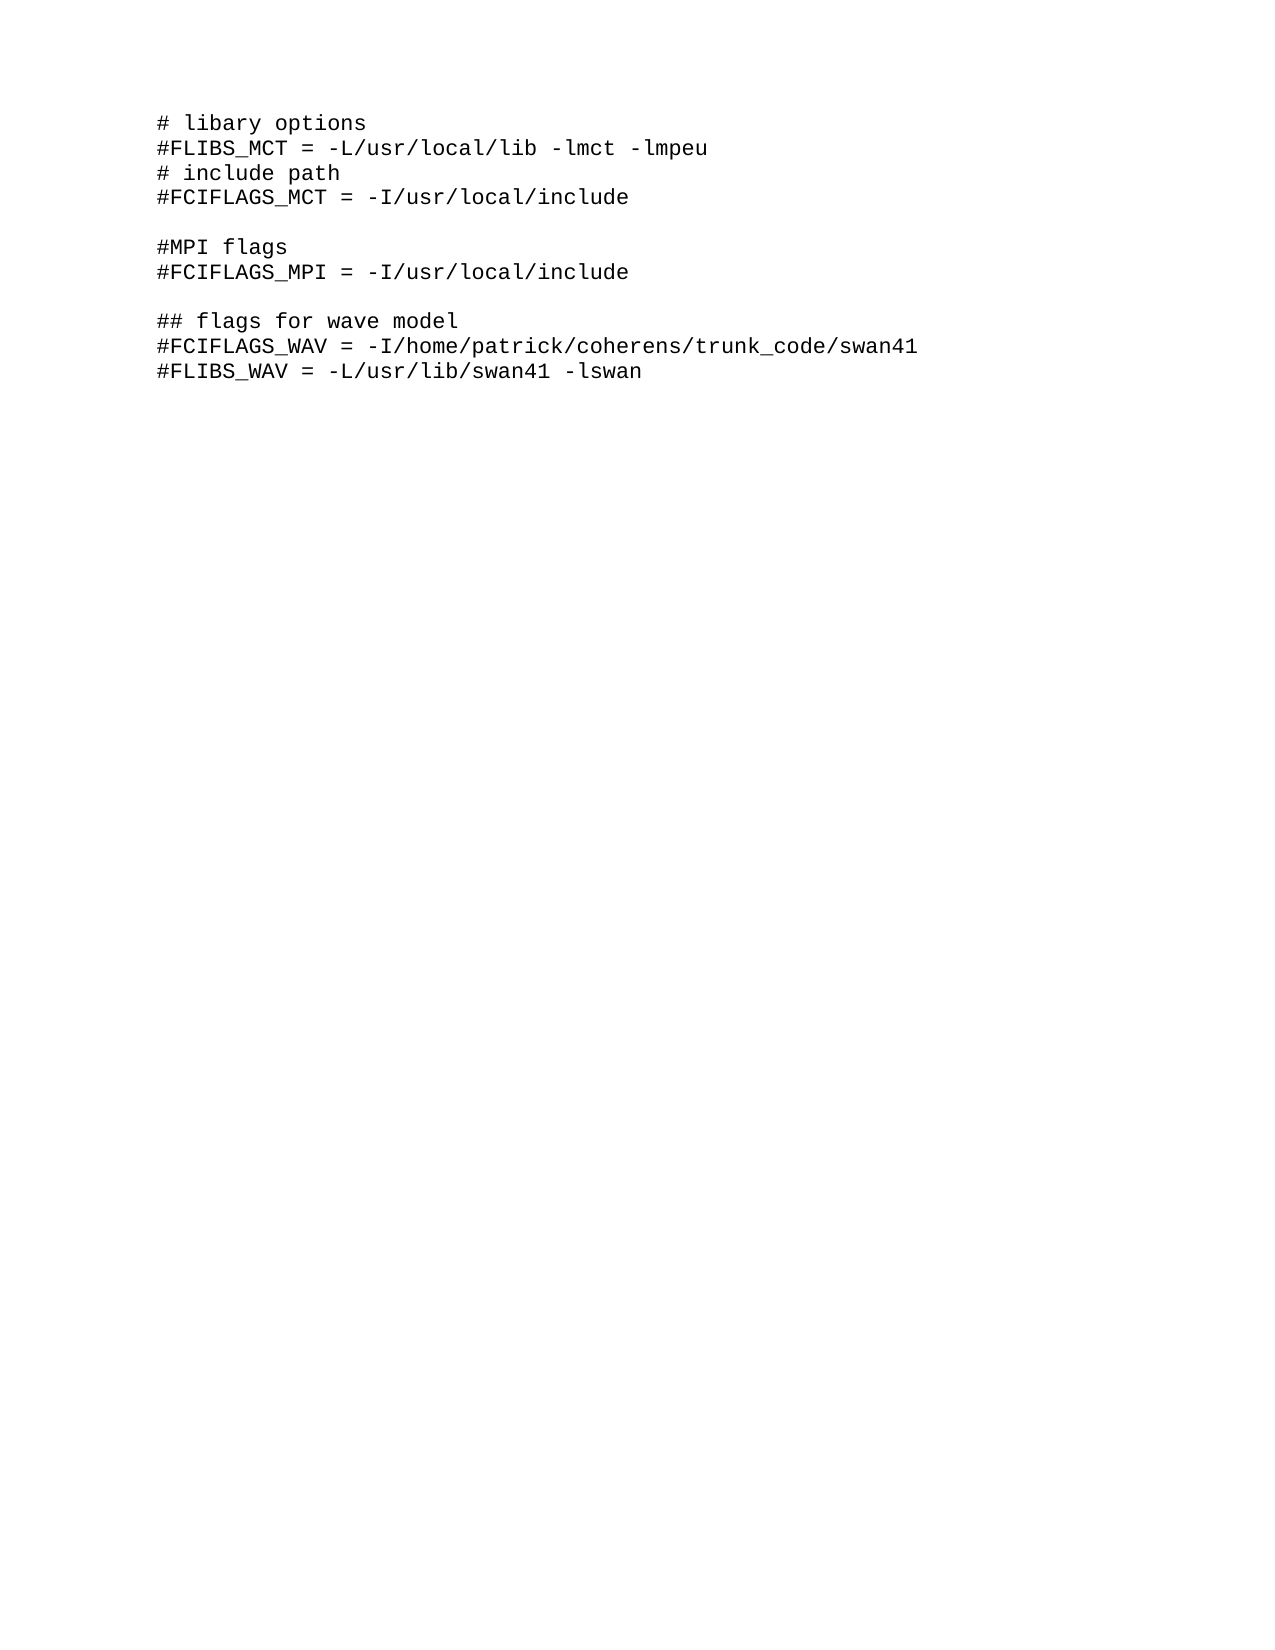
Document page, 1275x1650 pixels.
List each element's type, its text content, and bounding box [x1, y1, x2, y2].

text ## flags for wave model [156, 311, 1118, 335]
text #FCIFLAGS_MPI = -I/usr/local/include [156, 261, 1118, 286]
text #FLIBS_MCT = -L/usr/local/lib -lmct -lmpeu [156, 137, 1118, 162]
text #MPI flags [156, 236, 1118, 261]
text #FCIFLAGS_WAV = -I/home/patrick/coherens/trunk_code/swan41 [156, 335, 1118, 360]
text # include path [156, 162, 1118, 187]
text #FCIFLAGS_MCT = -I/usr/local/include [156, 187, 1118, 211]
text #FLIBS_WAV = -L/usr/lib/swan41 -lswan [156, 360, 1118, 385]
text # libary options [156, 112, 1118, 137]
